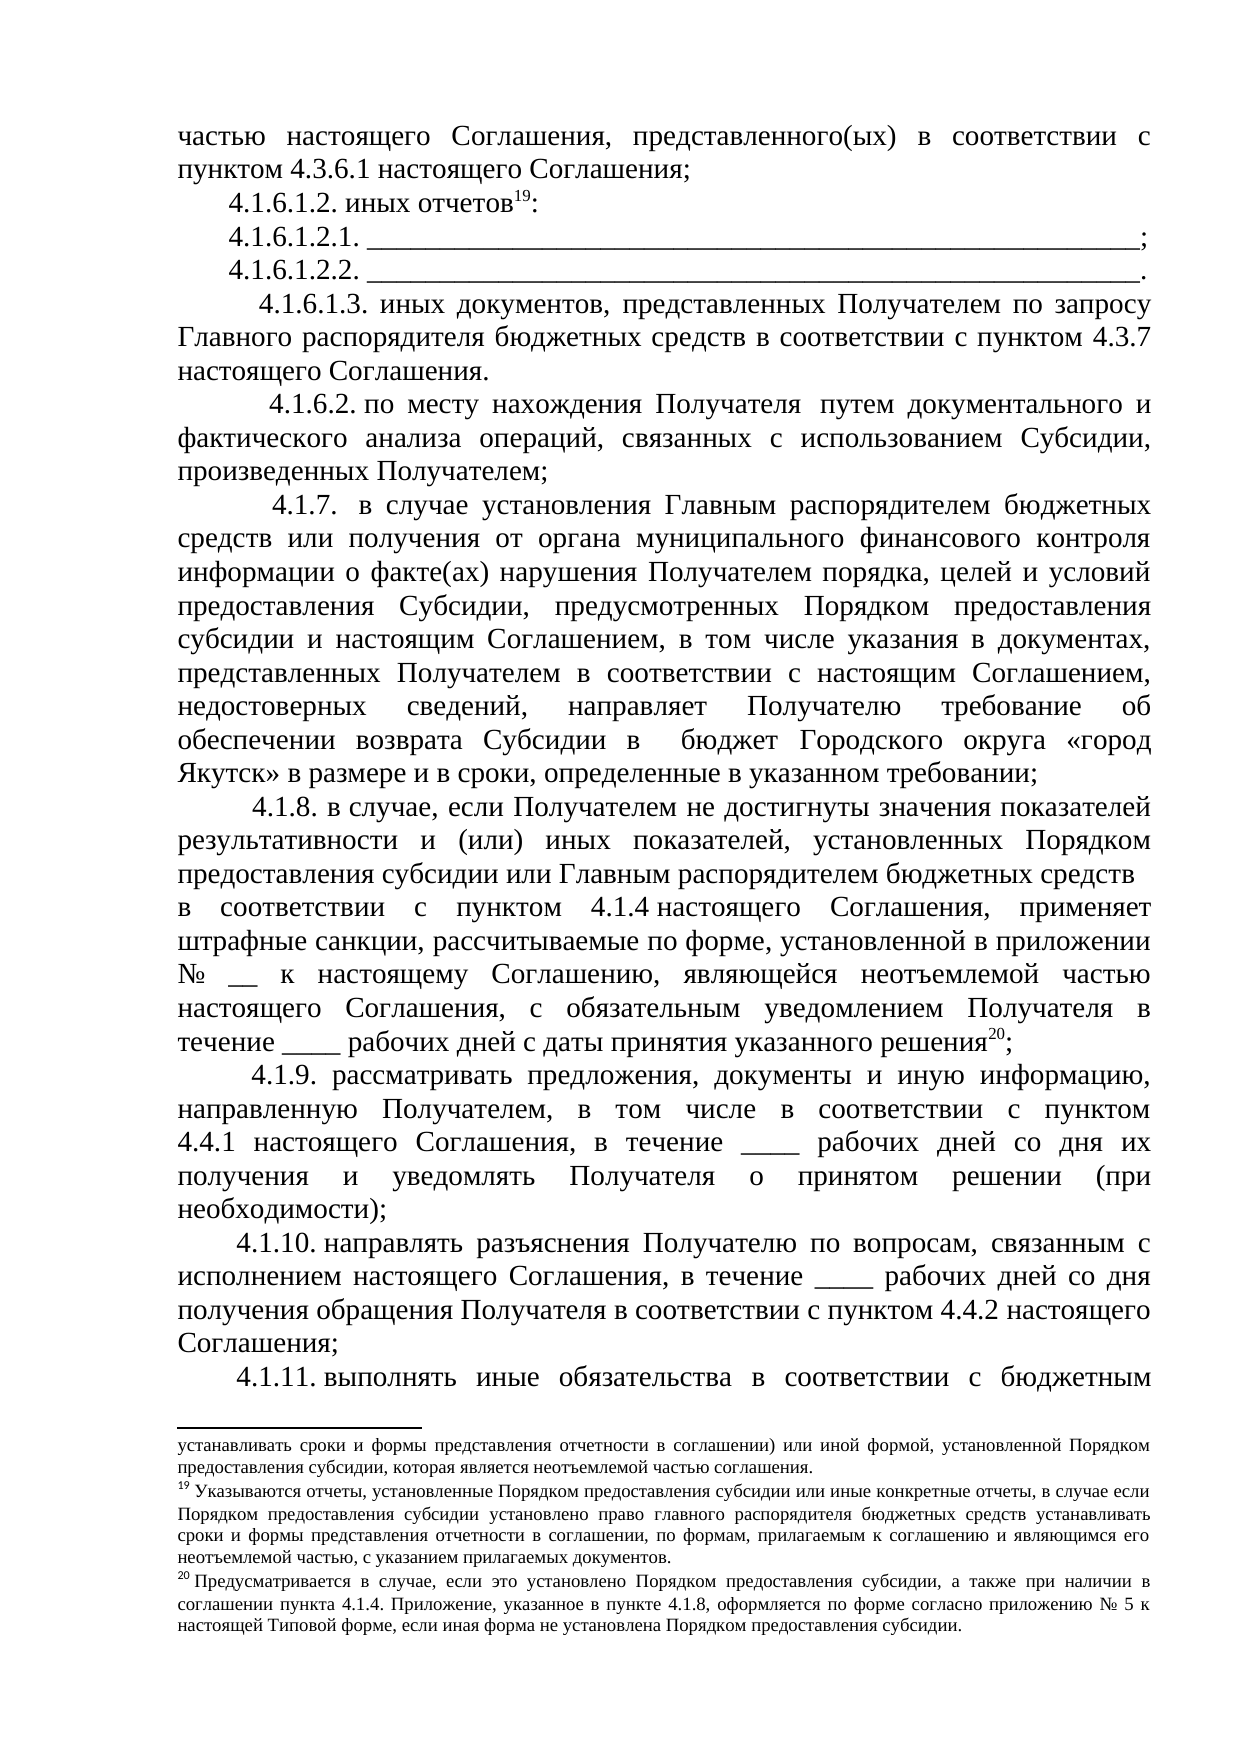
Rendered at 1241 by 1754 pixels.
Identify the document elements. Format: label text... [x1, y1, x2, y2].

text 4.1.6.1.2.1. _____________________________________________________; [177, 219, 1152, 252]
text 4.1.6.1.2. иных отчетов: [177, 185, 1152, 219]
text 4.1.8. в случае, если Получателем не достигнуты значения показателей результативности и (или) иных показателей, установленных Порядком предоставления субсидии или Главным распорядителем бюджетных средств [177, 789, 1152, 889]
text 4.1.9. рассматривать предложения, документы и иную информацию, направленную Получателем, в том числе в соответствии с пунктом 4.4.1 настоящего Соглашения, в течение ____ рабочих дней со дня их получения и уведомлять Получателя о принятом решении (при необходимости); [177, 1057, 1152, 1225]
text 4.1.7. в случае установления Главным распорядителем бюджетных средств или получения от органа муниципального финансового контроля информации о факте(ах) нарушения Получателем порядка, целей и условий предоставления Субсидии, предусмотренных Порядком предоставления субсидии и настоящим Соглашением, в том числе указания в документах, представленных Получателем в соответствии с настоящим Соглашением, недостоверных сведений, направляет Получателю требование об обеспечении возврата Субсидии в бюджет Городского округа «город Якутск» в размере и в сроки, определенные в указанном требовании; [177, 487, 1152, 789]
text 4.1.6.1.3. иных документов, представленных Получателем по запросу Главного распорядителя бюджетных средств в соответствии с пунктом 4.3.7 настоящего Соглашения. [177, 286, 1152, 386]
text 4.1.6.2. по месту нахождения Получателя путем документального и фактического анализа операций, связанных с использованием Субсидии, произведенных Получателем; [177, 386, 1152, 487]
text 4.1.6.1.1. отчета (ов) о расходах Получателя, источником финансового обеспечения которых является Субсидия, по форме, установленной в приложении № __ к настоящему Соглашению, являющейся неотъемлемой частью настоящего Соглашения, представленного(ых) в соответствии с пунктом 4.3.6.1 настоящего Соглашения; [177, 118, 1152, 185]
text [177, 1359, 1152, 1393]
text 4.1.6.1.2.2. _____________________________________________________. [177, 252, 1152, 286]
text 4.1.10. направлять разъяснения Получателю по вопросам, связанным с исполнением настоящего Соглашения, в течение ____ рабочих дней со дня получения обращения Получателя в соответствии с пунктом 4.4.2 настоящего Соглашения; [177, 1225, 1152, 1359]
text в соответствии с пунктом 4.1.4 настоящего Соглашения, применяет штрафные санкции, рассчитываемые по форме, установленной в приложении № __ к настоящему Соглашению, являющейся неотъемлемой частью настоящего Соглашения, с обязательным уведомлением Получателя в течение ____ рабочих дней с даты принятия указанного решения; [177, 889, 1152, 1057]
